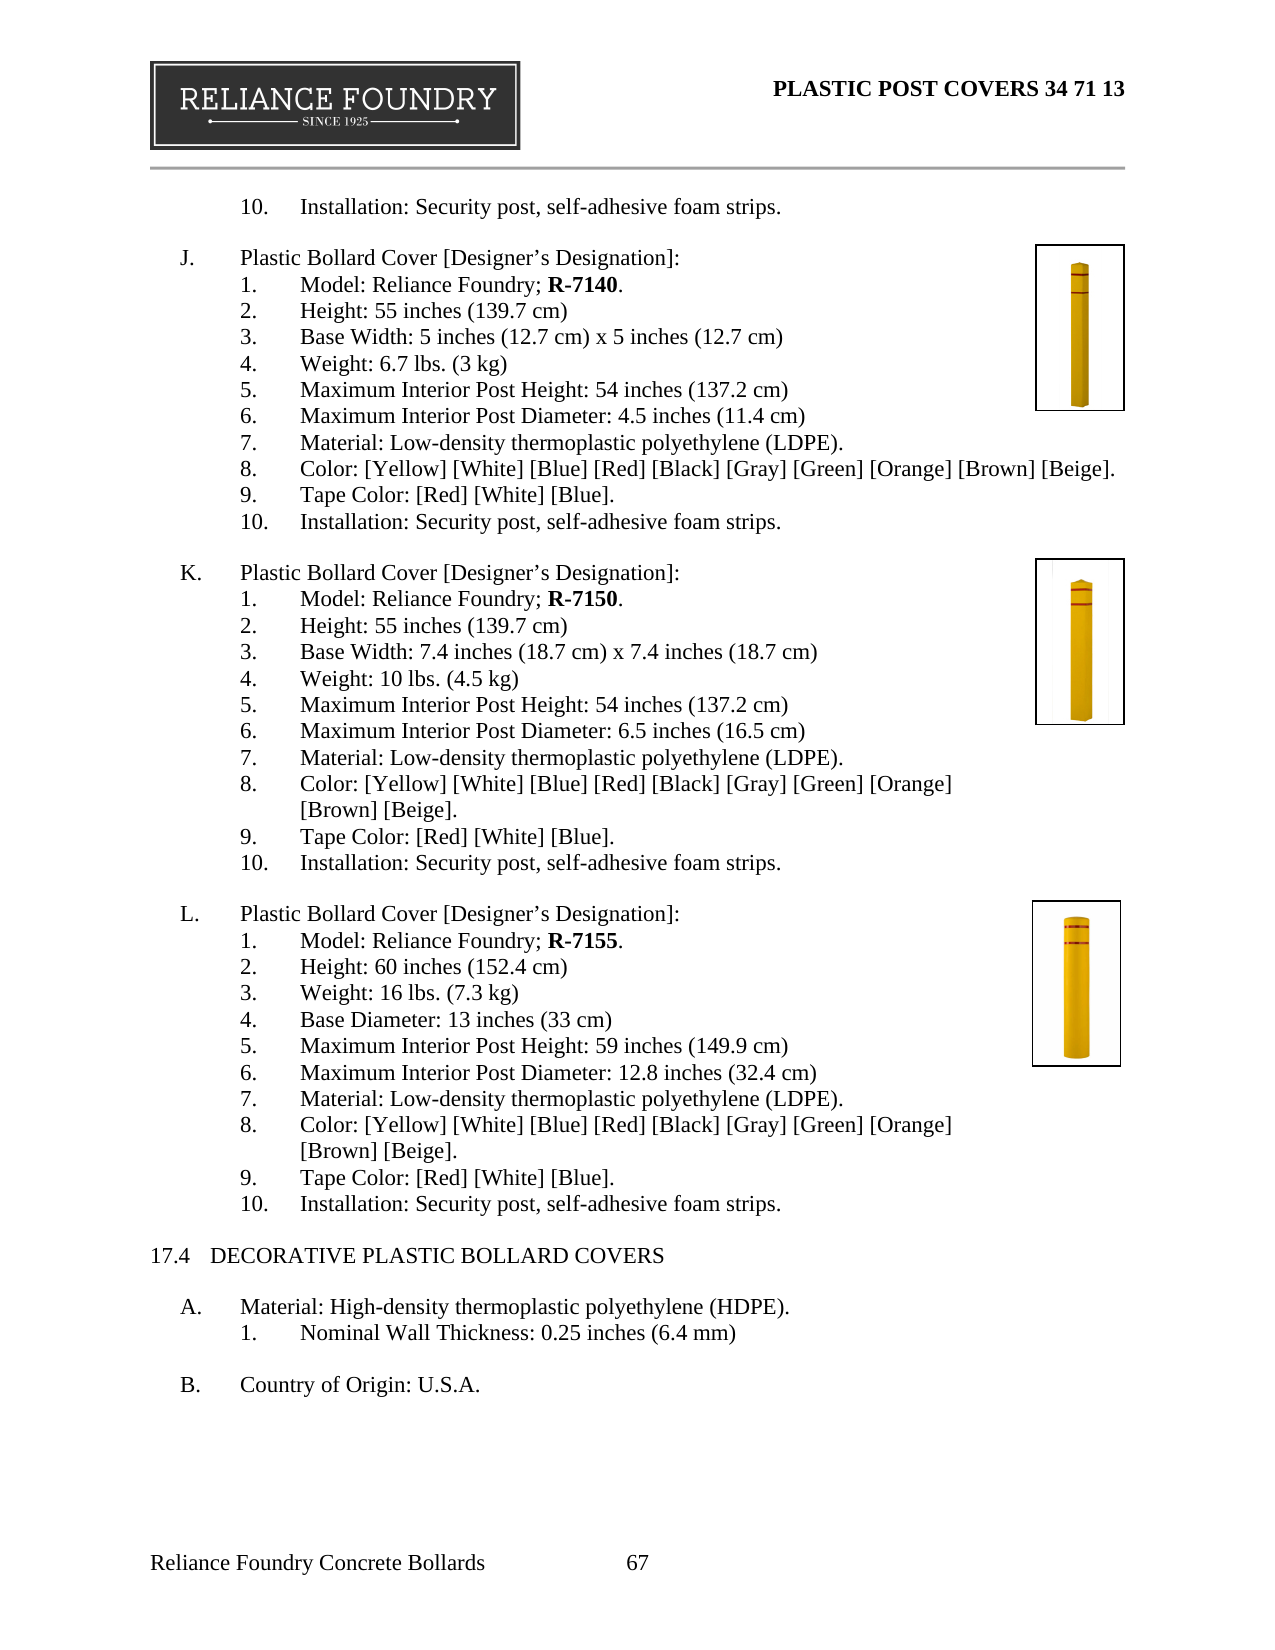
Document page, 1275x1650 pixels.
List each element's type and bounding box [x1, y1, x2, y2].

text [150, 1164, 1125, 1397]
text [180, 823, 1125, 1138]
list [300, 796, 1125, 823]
picture [1037, 246, 1123, 410]
picture [1033, 902, 1120, 1065]
picture [150, 61, 521, 150]
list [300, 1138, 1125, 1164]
picture [1037, 560, 1123, 724]
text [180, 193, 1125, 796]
